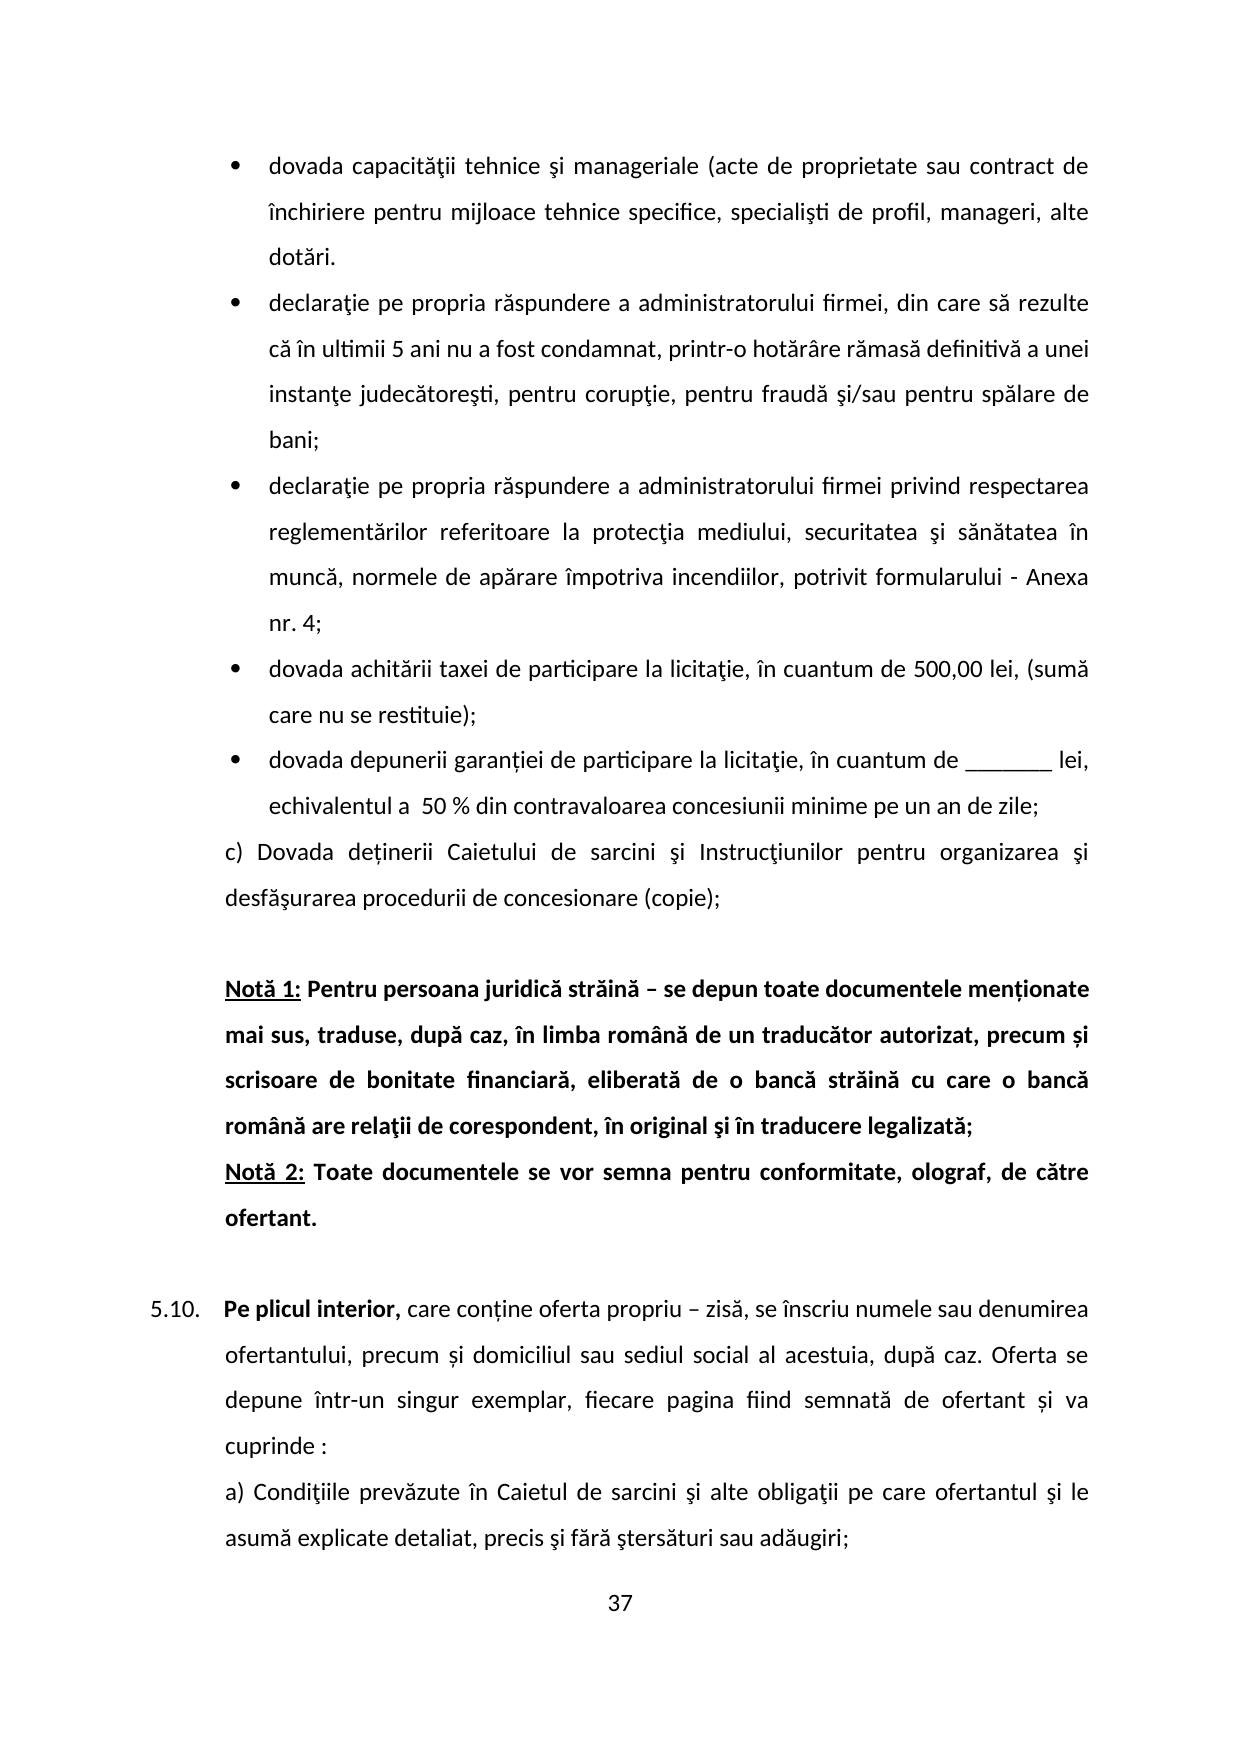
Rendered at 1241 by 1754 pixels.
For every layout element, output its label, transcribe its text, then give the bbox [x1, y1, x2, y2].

list dovada capacităţii tehnice şi manageriale (acte de proprietate sau contract de închiriere pentru mijloace tehnice specifice, specialişti de profil, manageri, alte dotări. [231, 150, 1090, 272]
text c) Dovada deținerii Caietului de sarcini şi Instrucţiunilor pentru organizarea şi desfăşurarea procedurii de concesionare (copie); [225, 836, 1090, 912]
text Notă 1: Pentru persoana juridică străină – se depun toate documentele menționate mai sus, traduse, după caz, în limba română de un traducător autorizat, precum și scrisoare de bonitate financiară, eliberată de o bancă străină cu care o bancă română are relaţii de corespondent, în original şi în traducere legalizată; [225, 973, 1090, 1141]
text a) Condiţiile prevăzute în Caietul de sarcini şi alte obligaţii pe care ofertantul şi le asumă explicate detaliat, precis şi fără ştersături sau adăugiri; [225, 1476, 1090, 1552]
list declaraţie pe propria răspundere a administratorului firmei, din care să rezulte că în ultimii 5 ani nu a fost condamnat, printr-o hotărâre rămasă definitivă a unei instanţe judecătoreşti, pentru corupţie, pentru fraudă şi/sau pentru spălare de bani; [231, 287, 1090, 455]
list dovada depunerii garanției de participare la licitaţie, în cuantum de _______ lei, echivalentul a 50 % din contravaloarea concesiunii minime pe un an de zile; [231, 744, 1090, 821]
text Notă 2: Toate documentele se vor semna pentru conformitate, olograf, de către ofertant. [225, 1156, 1090, 1232]
text 5.10. Pe plicul interior, care conține oferta propriu – zisă, se înscriu numele sau denumirea ofertantului, precum și domiciliul sau sediul social al acestuia, după caz. Oferta se depune într-un singur exemplar, fiecare pagina fiind semnată de ofertant și va cuprinde : [150, 1293, 1090, 1461]
list declaraţie pe propria răspundere a administratorului firmei privind respectarea reglementărilor referitoare la protecţia mediului, securitatea şi sănătatea în muncă, normele de apărare împotriva incendiilor, potrivit formularului - Anexa nr. 4; [231, 470, 1090, 638]
list dovada achitării taxei de participare la licitaţie, în cuantum de 500,00 lei, (sumă care nu se restituie); [231, 653, 1090, 729]
